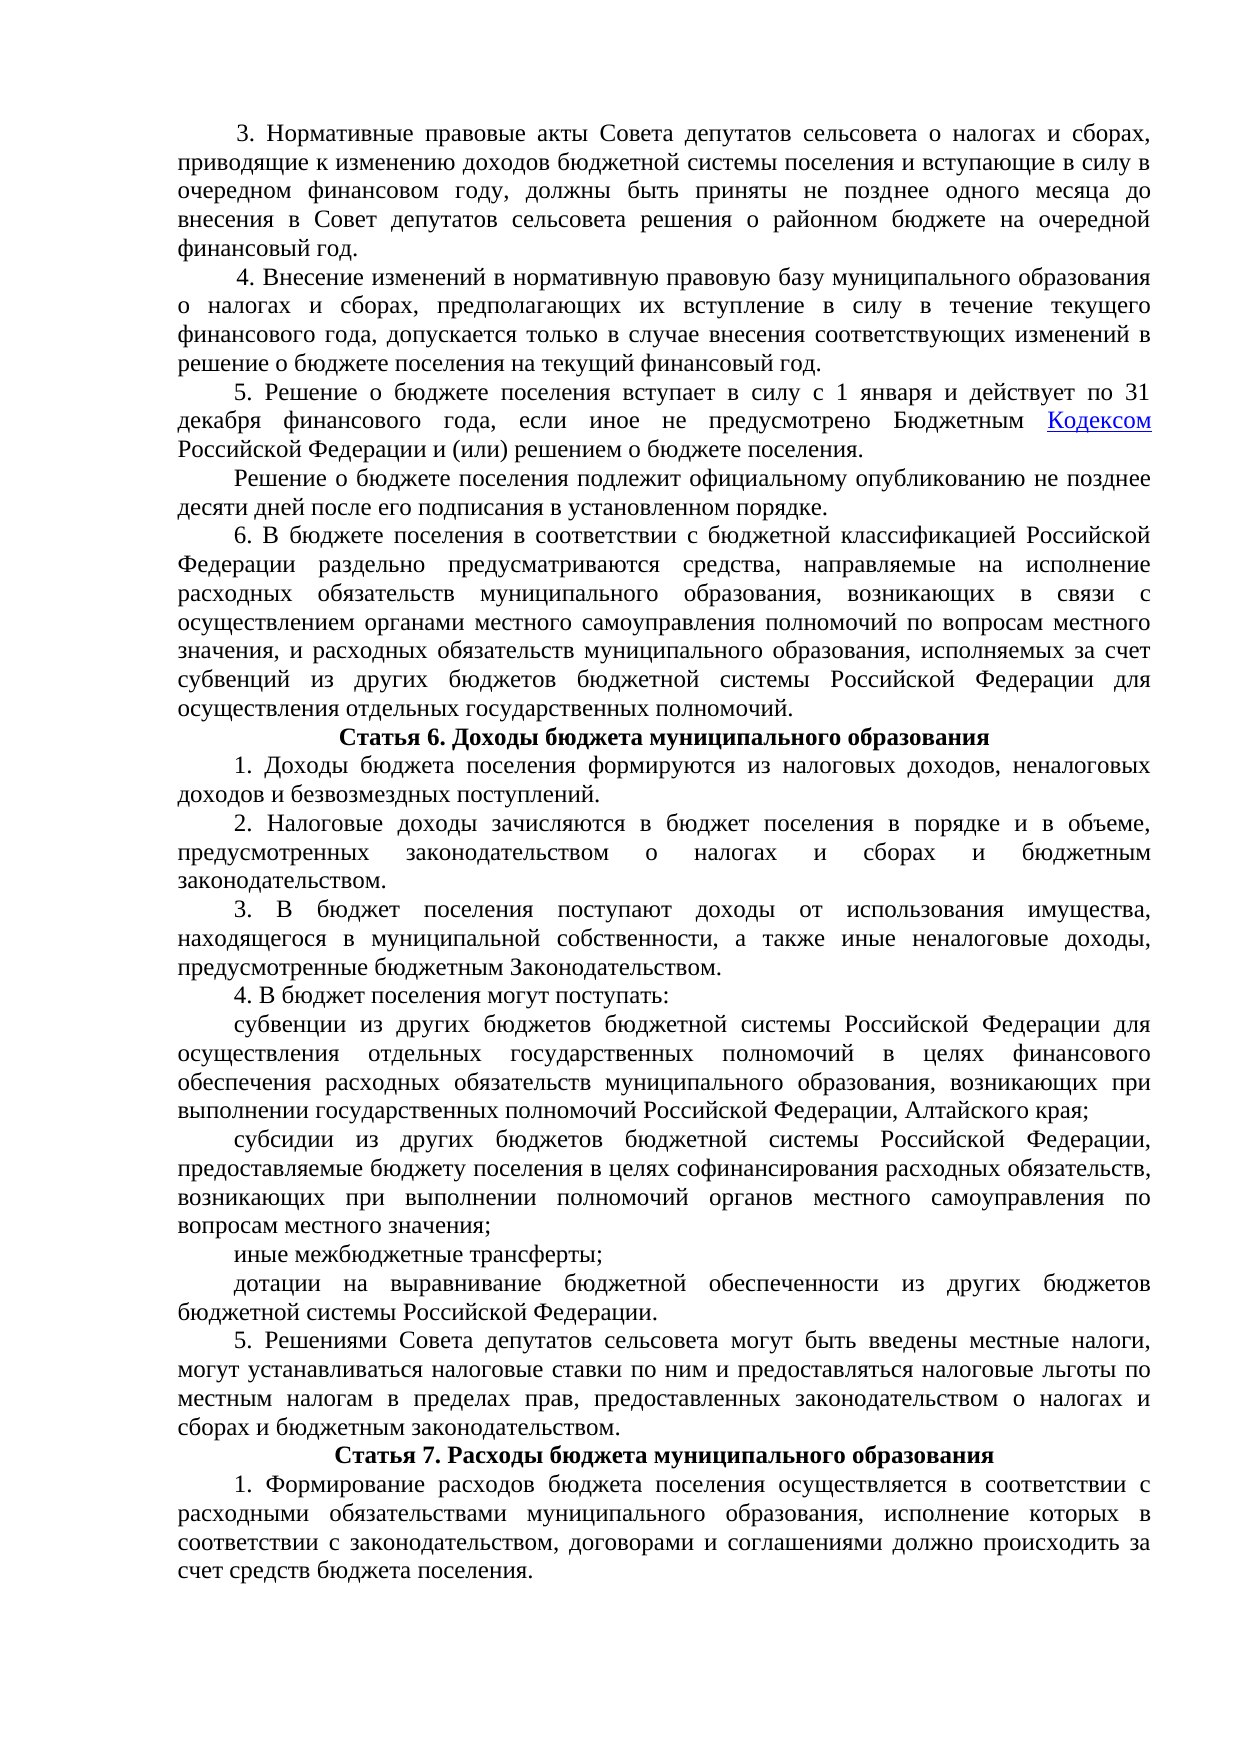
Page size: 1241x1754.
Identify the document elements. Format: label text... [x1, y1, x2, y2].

text 3. Нормативные правовые акты Совета депутатов сельсовета о налогах и сборах, приводящие к изменению доходов бюджетной системы поселения и вступающие в силу в очередном финансовом году, должны быть приняты не позднее одного месяца до внесения в Совет депутатов сельсовета решения о районном бюджете на очередной финансовый год. [177, 118, 1151, 262]
text 5. Решение о бюджете поселения вступает в силу с 1 января и действует по 31 декабря финансового года, если иное не предусмотрено Бюджетным Кодексом Российской Федерации и (или) решением о бюджете поселения. [177, 377, 1152, 463]
text 3. В бюджет поселения поступают доходы от использования имущества, находящегося в муниципальной собственности, а также иные неналоговые доходы, предусмотренные бюджетным Законодательством. [177, 894, 1152, 981]
text 1. Формирование расходов бюджета поселения осуществляется в соответствии с расходными обязательствами муниципального образования, исполнение которых в соответствии с законодательством, договорами и соглашениями должно происходить за счет средств бюджета поселения. [177, 1469, 1152, 1584]
text Решение о бюджете поселения подлежит официальному опубликованию не позднее десяти дней после его подписания в установленном порядке. [177, 463, 1152, 521]
text Статья 7. Расходы бюджета муниципального образования [177, 1441, 1152, 1469]
text 2. Налоговые доходы зачисляются в бюджет поселения в порядке и в объеме, предусмотренных законодательством о налогах и сборах и бюджетным законодательством. [177, 808, 1152, 894]
text 5. Решениями Совета депутатов сельсовета могут быть введены местные налоги, могут устанавливаться налоговые ставки по ним и предоставляться налоговые льготы по местным налогам в пределах прав, предоставленных законодательством о налогах и сборах и бюджетным законодательством. [177, 1326, 1152, 1441]
text субвенции из других бюджетов бюджетной системы Российской Федерации для осуществления отдельных государственных полномочий в целях финансового обеспечения расходных обязательств муниципального образования, возникающих при выполнении государственных полномочий Российской Федерации, Алтайского края; [177, 1009, 1152, 1124]
text 6. В бюджете поселения в соответствии с бюджетной классификацией Российской Федерации раздельно предусматриваются средства, направляемые на исполнение расходных обязательств муниципального образования, возникающих в связи с осуществлением органами местного самоуправления полномочий по вопросам местного значения, и расходных обязательств муниципального образования, исполняемых за счет субвенций из других бюджетов бюджетной системы Российской Федерации для осуществления отдельных государственных полномочий. [177, 521, 1152, 722]
text Статья 6. Доходы бюджета муниципального образования [177, 722, 1152, 751]
text 4. В бюджет поселения могут поступать: [177, 981, 1152, 1009]
text 4. Внесение изменений в нормативную правовую базу муниципального образования о налогах и сборах, предполагающих их вступление в силу в течение текущего финансового года, допускается только в случае внесения соответствующих изменений в решение о бюджете поселения на текущий финансовый год. [177, 262, 1151, 377]
text 1. Доходы бюджета поселения формируются из налоговых доходов, неналоговых доходов и безвозмездных поступлений. [177, 751, 1152, 808]
text дотации на выравнивание бюджетной обеспеченности из других бюджетов бюджетной системы Российской Федерации. [177, 1268, 1152, 1326]
text иные межбюджетные трансферты; [177, 1239, 1152, 1268]
text субсидии из других бюджетов бюджетной системы Российской Федерации, предоставляемые бюджету поселения в целях софинансирования расходных обязательств, возникающих при выполнении полномочий органов местного самоуправления по вопросам местного значения; [177, 1124, 1152, 1239]
